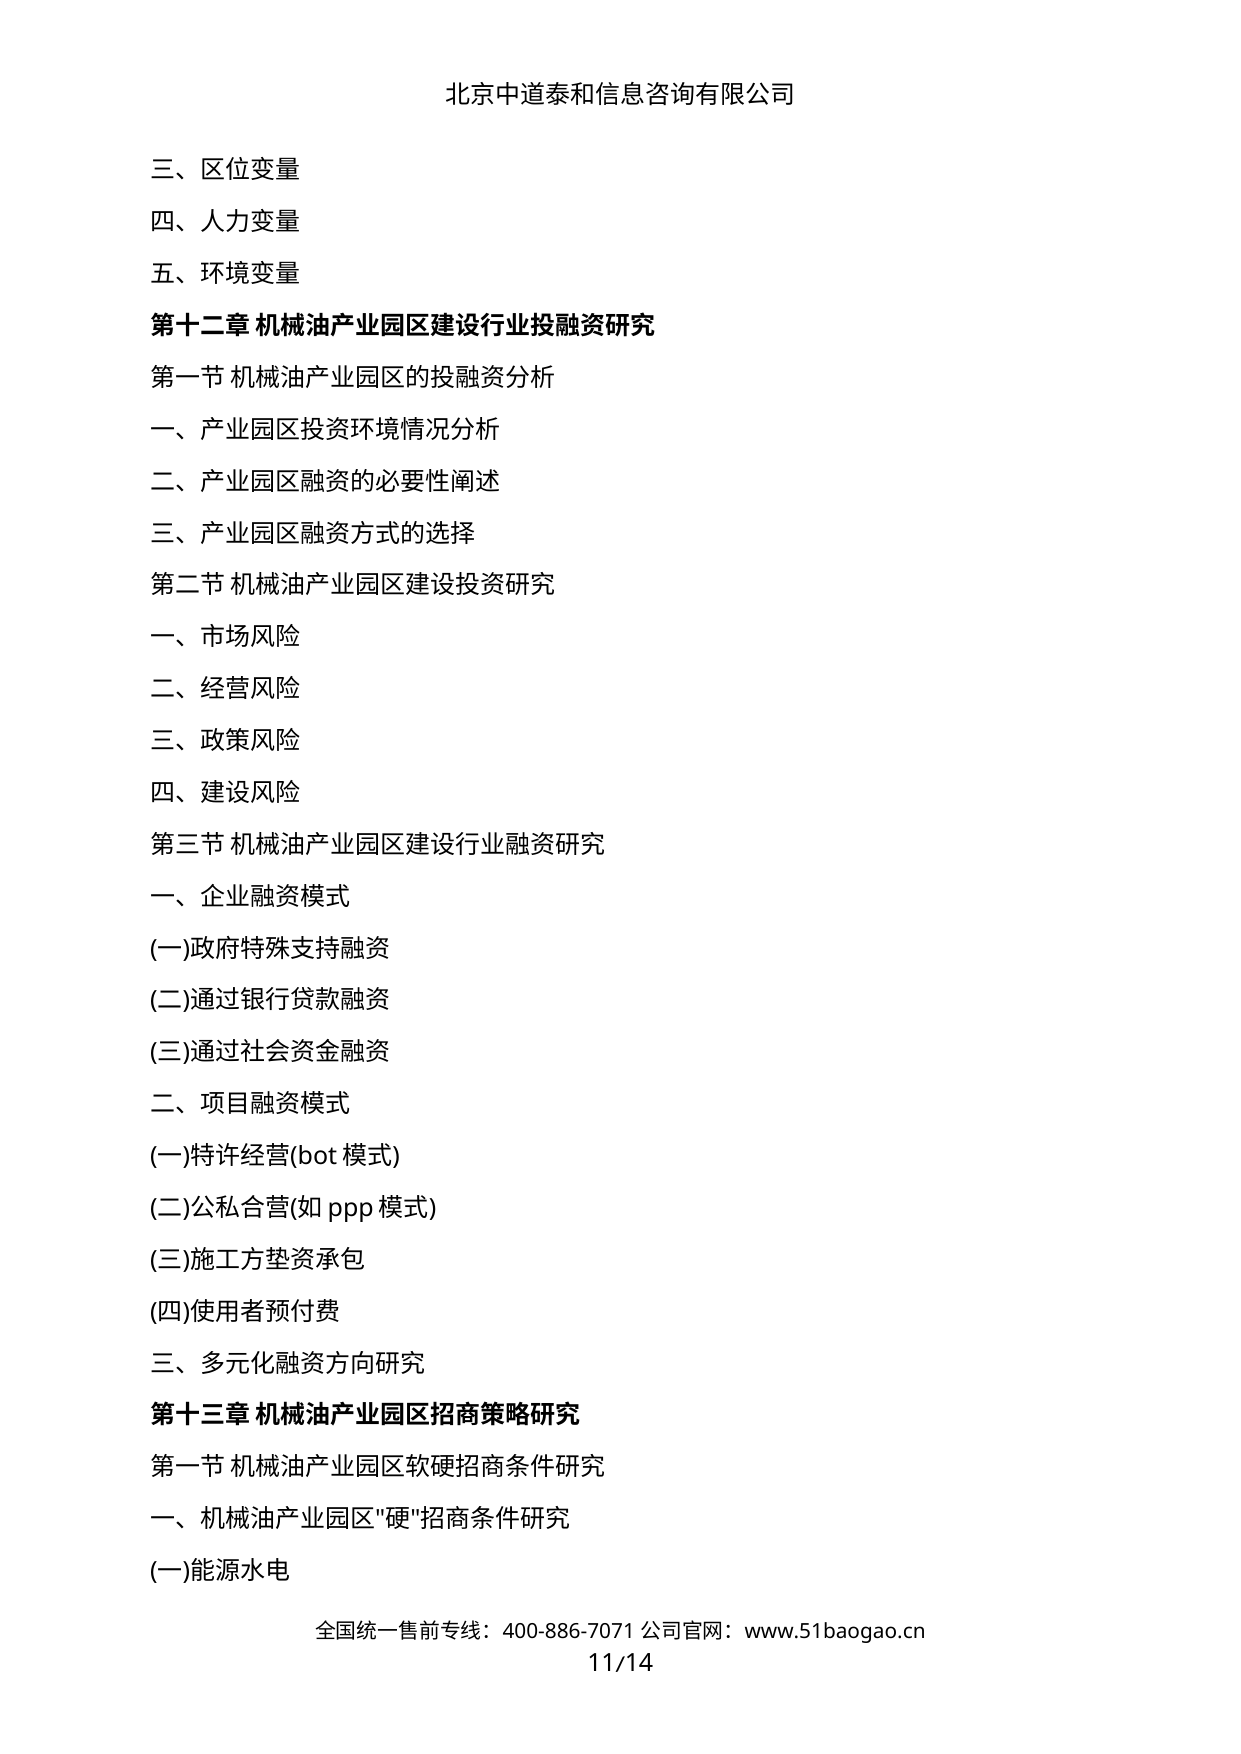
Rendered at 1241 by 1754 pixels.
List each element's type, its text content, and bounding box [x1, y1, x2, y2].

text 第二节 机械油产业园区建设投资研究 [150, 565, 1090, 601]
text (二)通过银行贷款融资 [150, 980, 1090, 1016]
text 四、人力变量 [150, 202, 1090, 238]
text 一、市场风险 [150, 617, 1090, 653]
text (一)特许经营(bot模式) [150, 1136, 1090, 1172]
text (四)使用者预付费 [150, 1291, 1090, 1327]
text (一)能源水电 [150, 1551, 1090, 1587]
text (一)政府特殊支持融资 [150, 928, 1090, 964]
text 三、政策风险 [150, 721, 1090, 757]
text 二、经营风险 [150, 669, 1090, 705]
text 第十三章 机械油产业园区招商策略研究 [150, 1395, 1090, 1431]
text 三、产业园区融资方式的选择 [150, 513, 1090, 549]
text 一、产业园区投资环境情况分析 [150, 409, 1090, 446]
text 三、多元化融资方向研究 [150, 1343, 1090, 1379]
text (三)通过社会资金融资 [150, 1032, 1090, 1068]
text 二、产业园区融资的必要性阐述 [150, 461, 1090, 497]
text 第一节 机械油产业园区的投融资分析 [150, 357, 1090, 394]
text 一、机械油产业园区"硬"招商条件研究 [150, 1499, 1090, 1535]
text 第三节 机械油产业园区建设行业融资研究 [150, 824, 1090, 861]
text 一、企业融资模式 [150, 876, 1090, 912]
text 第一节 机械油产业园区软硬招商条件研究 [150, 1447, 1090, 1483]
text (三)施工方垫资承包 [150, 1239, 1090, 1276]
text 四、建设风险 [150, 772, 1090, 809]
text (二)公私合营(如ppp模式) [150, 1187, 1090, 1224]
text 二、项目融资模式 [150, 1084, 1090, 1120]
text 五、环境变量 [150, 254, 1090, 290]
text 第十二章 机械油产业园区建设行业投融资研究 [150, 306, 1090, 342]
text 三、区位变量 [150, 150, 1090, 186]
